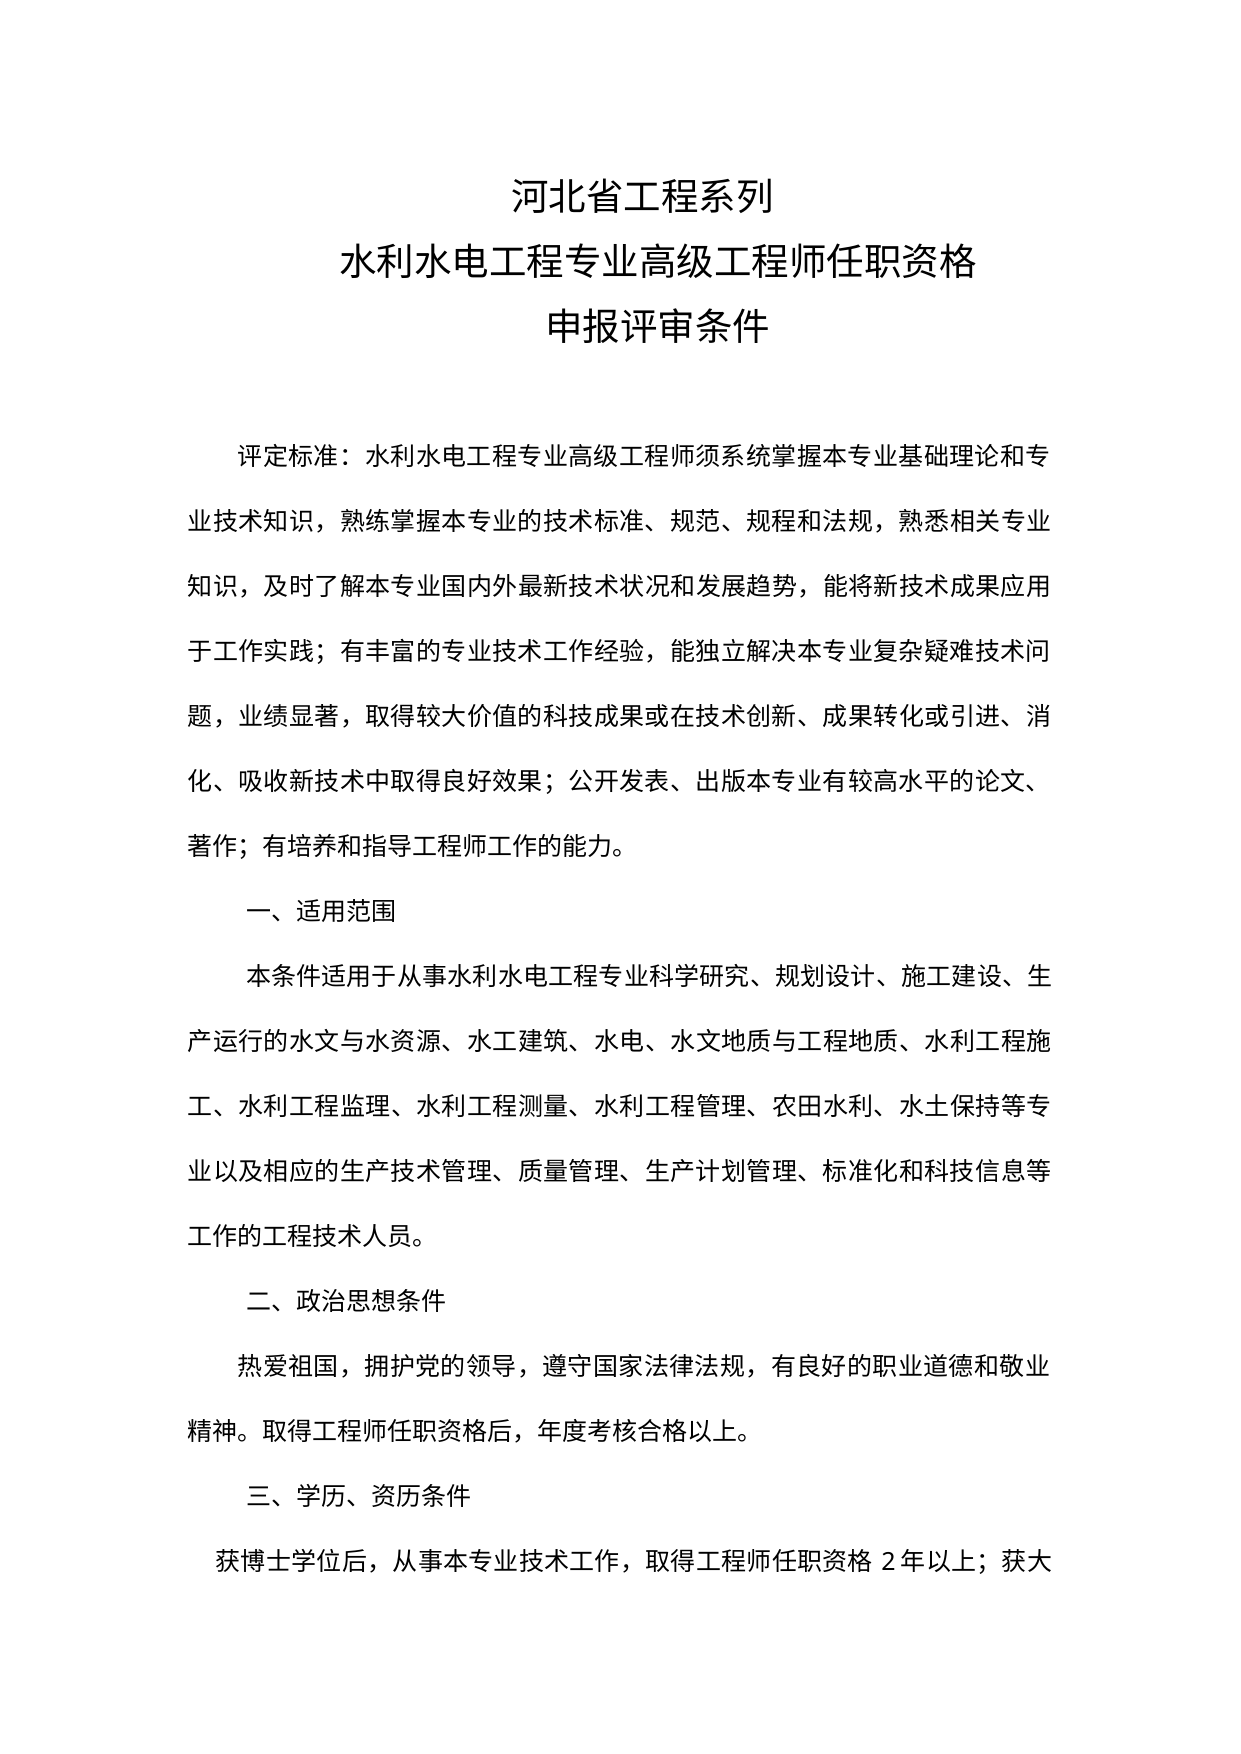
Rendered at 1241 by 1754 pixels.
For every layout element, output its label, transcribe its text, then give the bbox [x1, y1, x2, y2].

text 热爱祖国，拥护党的领导，遵守国家法律法规，有良好的职业道德和敬业精神。取得工程师任职资格后，年度考核合格以上。 [187, 1332, 1053, 1462]
text 水利水电工程专业高级工程师任职资格 [187, 227, 1053, 292]
text 一、适用范围 [187, 877, 1053, 942]
text 评定标准：水利水电工程专业高级工程师须系统掌握本专业基础理论和专业技术知识，熟练掌握本专业的技术标准、规范、规程和法规，熟悉相关专业知识，及时了解本专业国内外最新技术状况和发展趋势，能将新技术成果应用于工作实践；有丰富的专业技术工作经验，能独立解决本专业复杂疑难技术问题，业绩显著，取得较大价值的科技成果或在技术创新、成果转化或引进、消化、吸收新技术中取得良好效果；公开发表、出版本专业有较高水平的论文、著作；有培养和指导工程师工作的能力。 [187, 422, 1053, 877]
text 河北省工程系列 [187, 162, 1053, 227]
text 本条件适用于从事水利水电工程专业科学研究、规划设计、施工建设、生产运行的水文与水资源、水工建筑、水电、水文地质与工程地质、水利工程施工、水利工程监理、水利工程测量、水利工程管理、农田水利、水土保持等专业以及相应的生产技术管理、质量管理、生产计划管理、标准化和科技信息等工作的工程技术人员。 [187, 942, 1053, 1267]
text 申报评审条件 [187, 292, 1053, 357]
text 三、学历、资历条件 [187, 1462, 1053, 1527]
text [187, 1527, 1053, 1592]
text 二、政治思想条件 [187, 1267, 1053, 1332]
